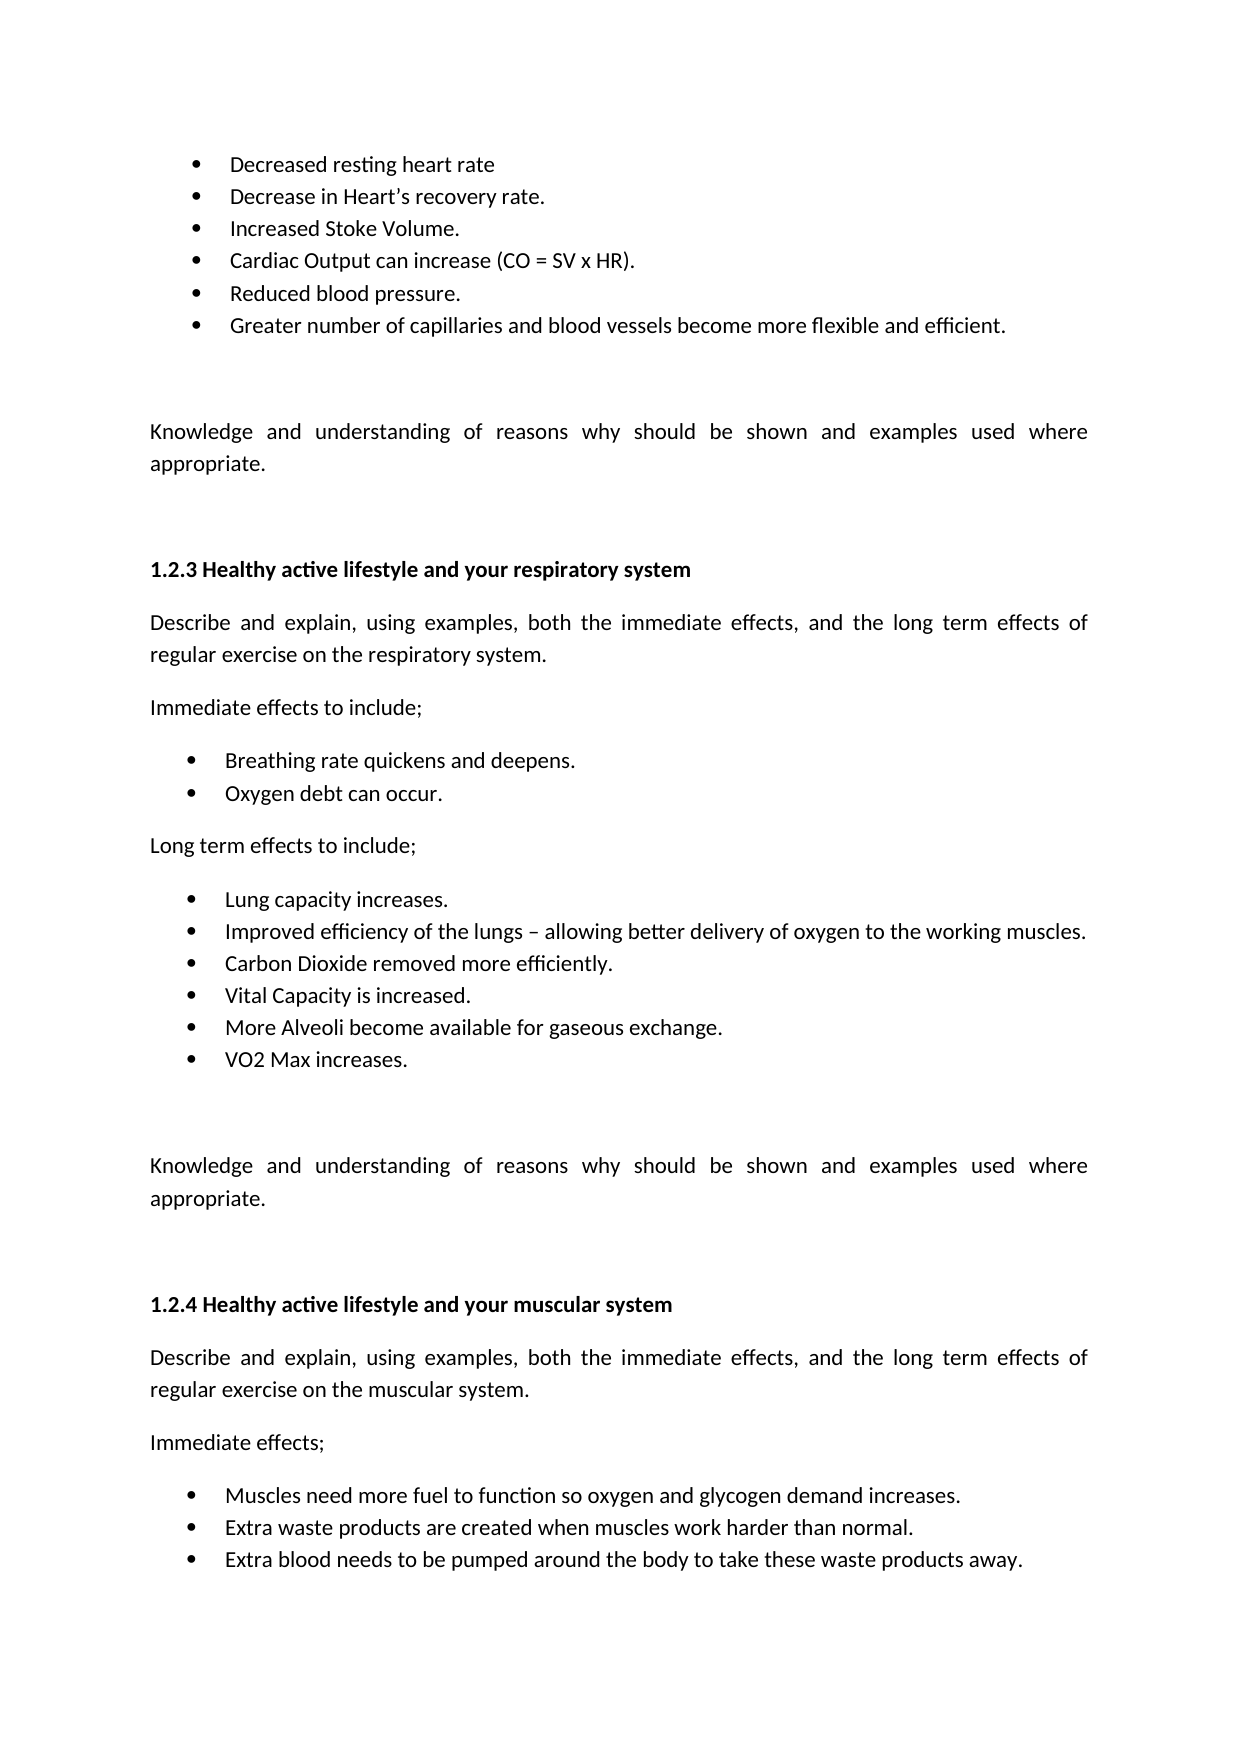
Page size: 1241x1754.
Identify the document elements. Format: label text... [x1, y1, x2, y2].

text Knowledge and understanding of reasons why should be shown and examples used where appropriate. [150, 417, 1090, 477]
list Decrease in Heart’s recovery rate. [192, 182, 1090, 210]
text Long term effects to include; [150, 832, 1090, 860]
text 1.2.4 Healthy active lifestyle and your muscular system [150, 1290, 1090, 1318]
text Describe and explain, using examples, both the immediate effects, and the long term effects of regular exercise on the muscular system. [150, 1343, 1090, 1403]
text 1.2.3 Healthy active lifestyle and your respiratory system [150, 555, 1090, 583]
text Immediate effects to include; [150, 693, 1090, 721]
list Extra blood needs to be pumped around the body to take these waste products away. [187, 1546, 1090, 1573]
text Describe and explain, using examples, both the immediate effects, and the long term effects of regular exercise on the respiratory system. [150, 608, 1090, 668]
list Oxygen debt can occur. [187, 779, 1090, 807]
list Extra waste products are created when muscles work harder than normal. [187, 1513, 1090, 1541]
list Reduced blood pressure. [192, 279, 1090, 307]
text Knowledge and understanding of reasons why should be shown and examples used where appropriate. [150, 1152, 1090, 1212]
list Vital Capacity is increased. [187, 981, 1090, 1009]
list More Alveoli become available for gaseous exchange. [187, 1013, 1090, 1041]
text Immediate effects; [150, 1428, 1090, 1456]
list Decreased resting heart rate [192, 150, 1090, 178]
list Muscles need more fuel to function so oxygen and glycogen demand increases. [187, 1481, 1090, 1509]
list VO2 Max increases. [187, 1046, 1090, 1074]
list Lung capacity increases. [187, 885, 1090, 913]
list Cardiac Output can increase (CO = SV x HR). [192, 247, 1090, 274]
list Greater number of capillaries and blood vessels become more flexible and efficient. [192, 311, 1090, 339]
list Breathing rate quickens and deepens. [187, 746, 1090, 774]
list Improved efficiency of the lungs – allowing better delivery of oxygen to the working muscles. [187, 917, 1090, 945]
list Carbon Dioxide removed more efficiently. [187, 949, 1090, 977]
list Increased Stoke Volume. [192, 214, 1090, 242]
